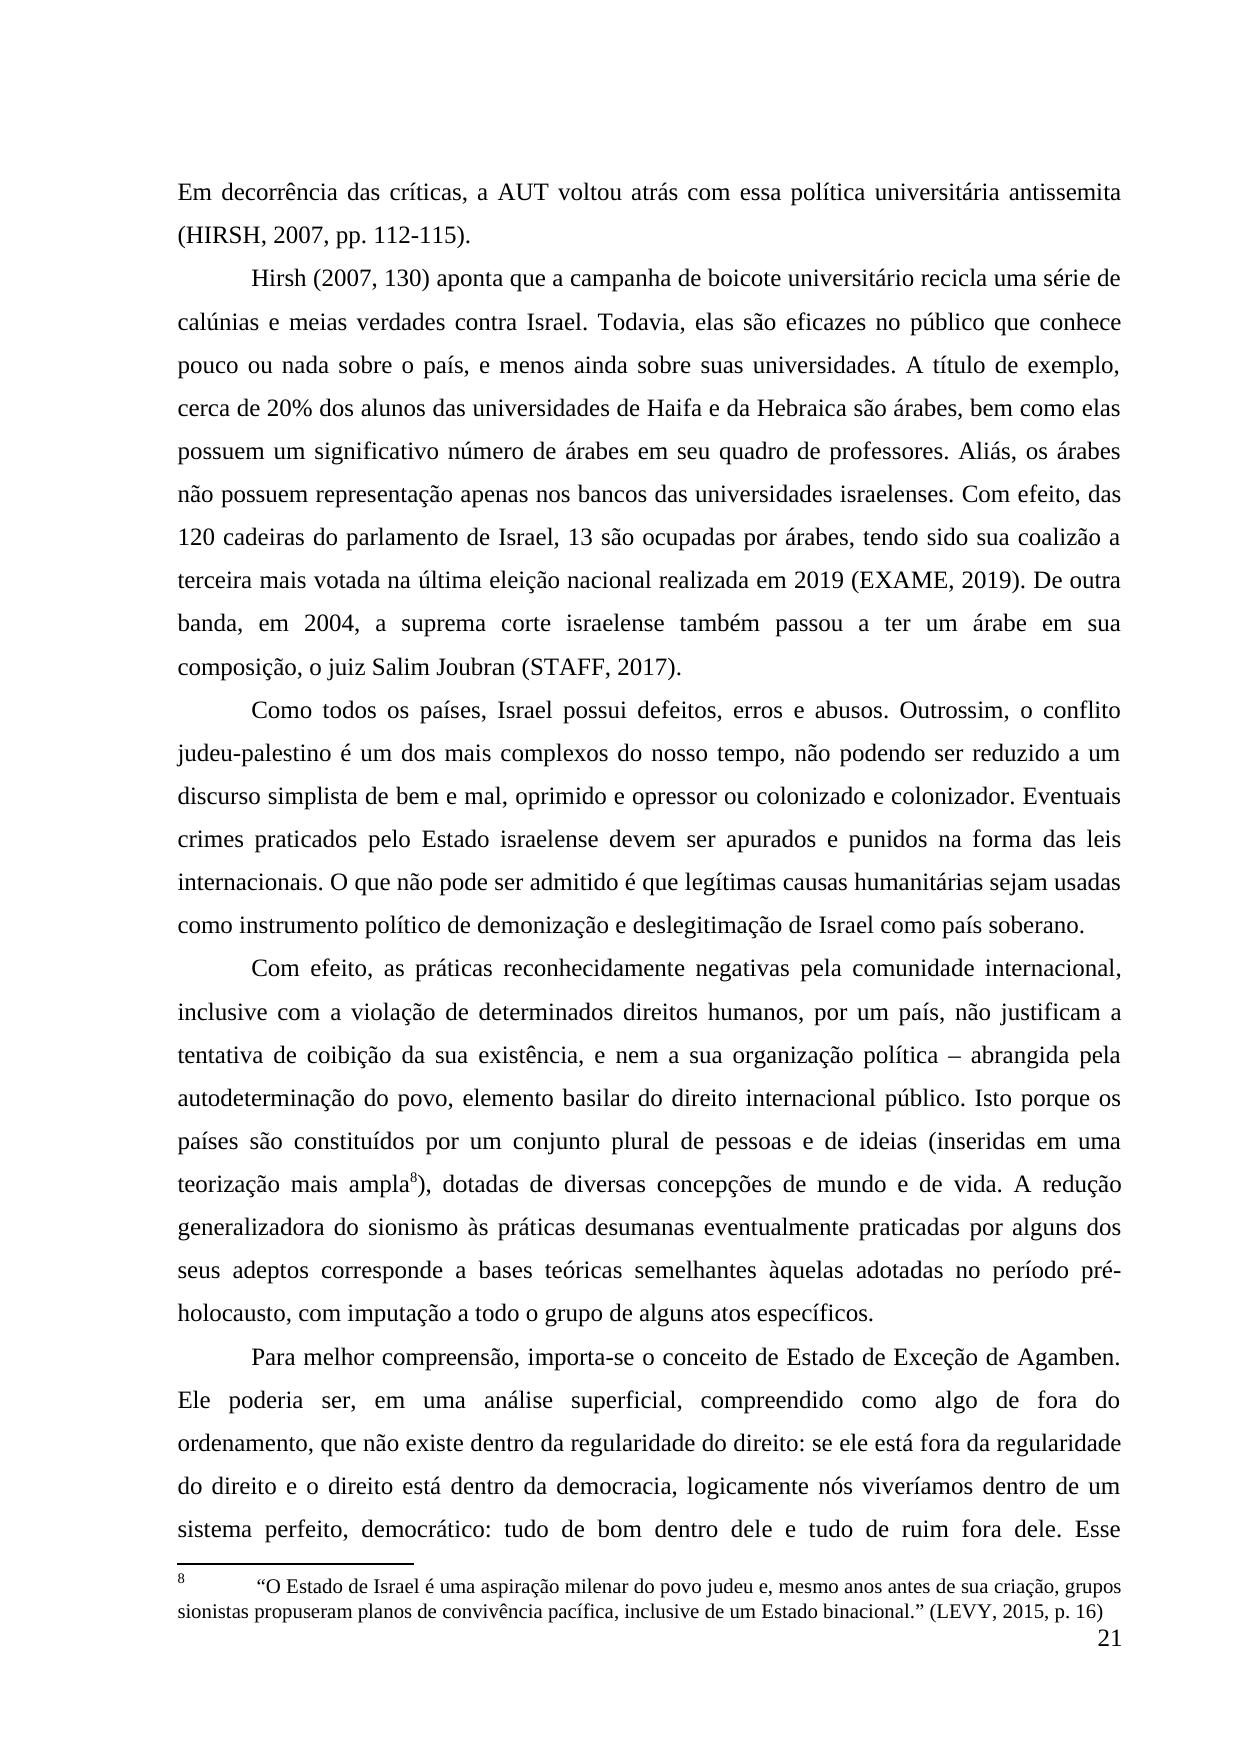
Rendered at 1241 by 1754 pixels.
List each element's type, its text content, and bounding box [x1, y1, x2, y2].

text Com efeito, as práticas reconhecidamente negativas pela comunidade internacional, inclusive com a violação de determinados direitos humanos, por um país, não justificam a tentativa de coibição da sua existência, e nem a sua organização política – abrangida pela autodeterminação do povo, elemento basilar do direito internacional público. Isto porque os países são constituídos por um conjunto plural de pessoas e de ideias (inseridas em uma teorização mais ampla), dotadas de diversas concepções de mundo e de vida. A redução generalizadora do sionismo às práticas desumanas eventualmente praticadas por alguns dos seus adeptos corresponde a bases teóricas semelhantes àquelas adotadas no período pré-holocausto, com imputação a todo o grupo de alguns atos específicos. [177, 953, 1122, 1327]
text Hirsh (2007, 130) aponta que a campanha de boicote universitário recicla uma série de calúnias e meias verdades contra Israel. Todavia, elas são eficazes no público que conhece pouco ou nada sobre o país, e menos ainda sobre suas universidades. A título de exemplo, cerca de 20% dos alunos das universidades de Haifa e da Hebraica são árabes, bem como elas possuem um significativo número de árabes em seu quadro de professores. Aliás, os árabes não possuem representação apenas nos bancos das universidades israelenses. Com efeito, das 120 cadeiras do parlamento de Israel, 13 são ocupadas por árabes, tendo sido sua coalizão a terceira mais votada na última eleição nacional realizada em 2019 (EXAME, 2019). De outra banda, em 2004, a suprema corte israelense também passou a ter um árabe em sua composição, o juiz Salim Joubran (STAFF, 2017). [177, 263, 1122, 680]
text Como todos os países, Israel possui defeitos, erros e abusos. Outrossim, o conflito judeu-palestino é um dos mais complexos do nosso tempo, não podendo ser reduzido a um discurso simplista de bem e mal, oprimido e opressor ou colonizado e colonizador. Eventuais crimes praticados pelo Estado israelense devem ser apurados e punidos na forma das leis internacionais. O que não pode ser admitido é que legítimas causas humanitárias sejam usadas como instrumento político de demonização e deslegitimação de Israel como país soberano. [177, 695, 1122, 939]
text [177, 1342, 1122, 1543]
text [177, 177, 1122, 249]
